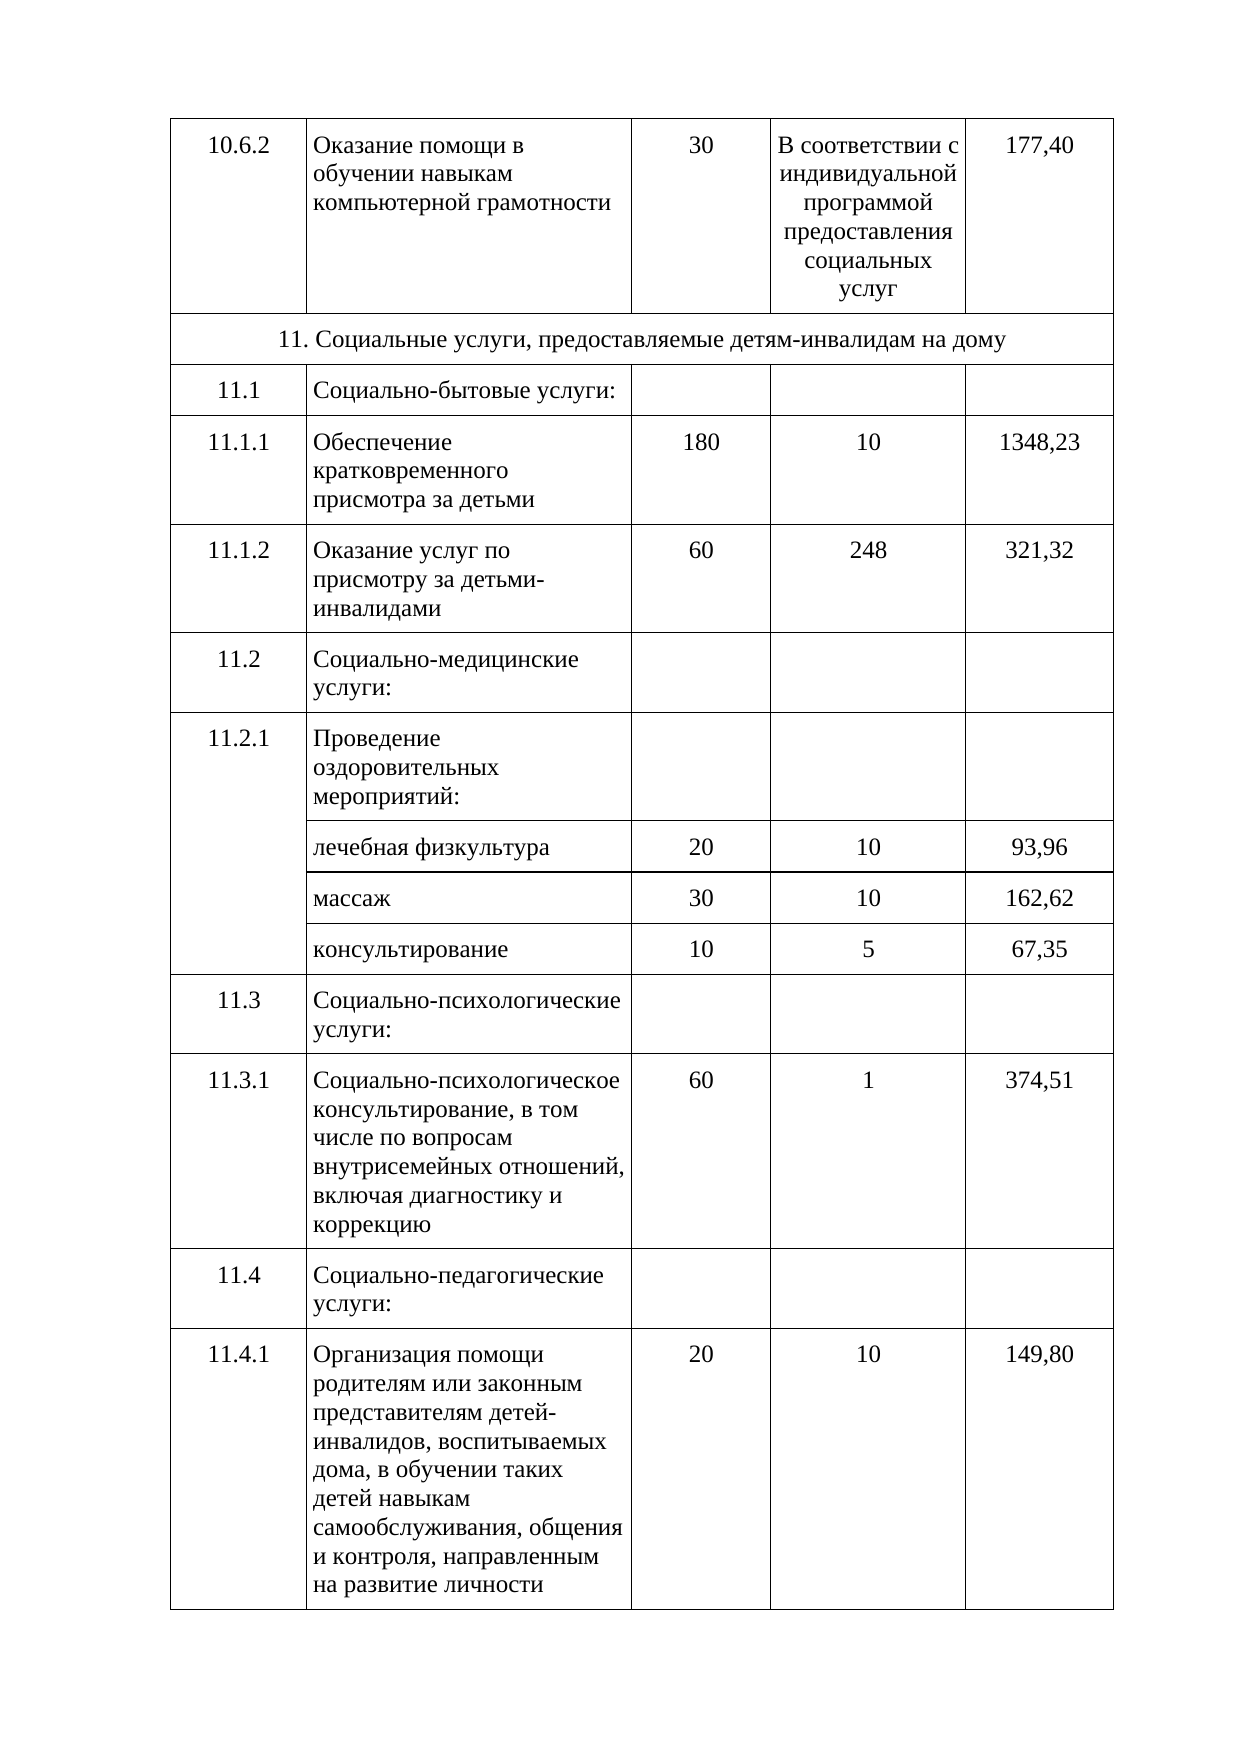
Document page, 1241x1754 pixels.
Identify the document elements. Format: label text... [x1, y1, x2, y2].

table_cell 93,96 [966, 821, 1113, 871]
table_cell Социально-психологическое консультирование, в том числе по вопросам внутрисемейных отношений, включая диагностику и коррекцию [307, 1054, 631, 1248]
table_cell 11.3.1 [171, 1054, 306, 1248]
table_cell [632, 365, 770, 415]
table_cell консультирование [307, 924, 631, 973]
table_cell 11.4.1 [171, 1329, 306, 1609]
table_cell 30 [632, 873, 770, 922]
table_cell 248 [771, 525, 965, 632]
table_cell 67,35 [966, 924, 1113, 973]
table_cell 1348,23 [966, 416, 1113, 523]
table_cell 30 [632, 119, 770, 313]
table_cell В соответствии с индивидуальной программой предоставления социальных услуг [771, 119, 965, 313]
table_cell 177,40 [966, 119, 1113, 313]
table_cell массаж [307, 873, 631, 922]
table_cell 60 [632, 525, 770, 632]
table_cell 11.1 [171, 365, 306, 415]
table_cell 11.2.1 [171, 713, 306, 973]
table_cell 374,51 [966, 1054, 1113, 1248]
table_cell Социально-педагогические услуги: [307, 1249, 631, 1328]
table_cell 10 [771, 1329, 965, 1609]
table_cell 10 [771, 873, 965, 922]
table_cell Оказание помощи в обучении навыкам компьютерной грамотности [307, 119, 631, 313]
table_cell 11.2 [171, 633, 306, 712]
table_cell [771, 365, 965, 415]
table_cell 321,32 [966, 525, 1113, 632]
table_cell [966, 633, 1113, 712]
table_cell [632, 713, 770, 820]
table_cell 11.4 [171, 1249, 306, 1328]
table_cell 60 [632, 1054, 770, 1248]
table_cell 162,62 [966, 873, 1113, 922]
table_cell [771, 633, 965, 712]
table_cell Проведение оздоровительных мероприятий: [307, 713, 631, 820]
table_cell Социально-медицинские услуги: [307, 633, 631, 712]
table_cell [771, 1249, 965, 1328]
table_cell 20 [632, 1329, 770, 1609]
table_cell 11. Социальные услуги, предоставляемые детям-инвалидам на дому [171, 314, 1113, 364]
table_cell 20 [632, 821, 770, 871]
table_cell Оказание услуг по присмотру за детьми-инвалидами [307, 525, 631, 632]
table_cell 149,80 [966, 1329, 1113, 1609]
table_cell 10 [771, 821, 965, 871]
table_cell [771, 713, 965, 820]
table_cell Социально-психологические услуги: [307, 975, 631, 1053]
table_cell Социально-бытовые услуги: [307, 365, 631, 415]
table_cell [966, 1249, 1113, 1328]
table_cell [632, 633, 770, 712]
table_cell 10 [632, 924, 770, 973]
table_cell 10.6.2 [171, 119, 306, 313]
table_cell 10 [771, 416, 965, 523]
table_cell Обеспечение кратковременного присмотра за детьми [307, 416, 631, 523]
table_cell [966, 365, 1113, 415]
table_cell 1 [771, 1054, 965, 1248]
table_cell [632, 975, 770, 1053]
table_cell [966, 975, 1113, 1053]
table_cell 5 [771, 924, 965, 973]
table_cell [632, 1249, 770, 1328]
table_cell [771, 975, 965, 1053]
table_cell 11.1.2 [171, 525, 306, 632]
table_cell 11.1.1 [171, 416, 306, 523]
table_cell [966, 713, 1113, 820]
table_cell Организация помощи родителям или законным представителям детей-инвалидов, воспитываемых дома, в обучении таких детей навыкам самообслуживания, общения и контроля, направленным на развитие личности [307, 1329, 631, 1609]
table_cell 11.3 [171, 975, 306, 1053]
table_cell 180 [632, 416, 770, 523]
table_cell лечебная физкультура [307, 821, 631, 871]
